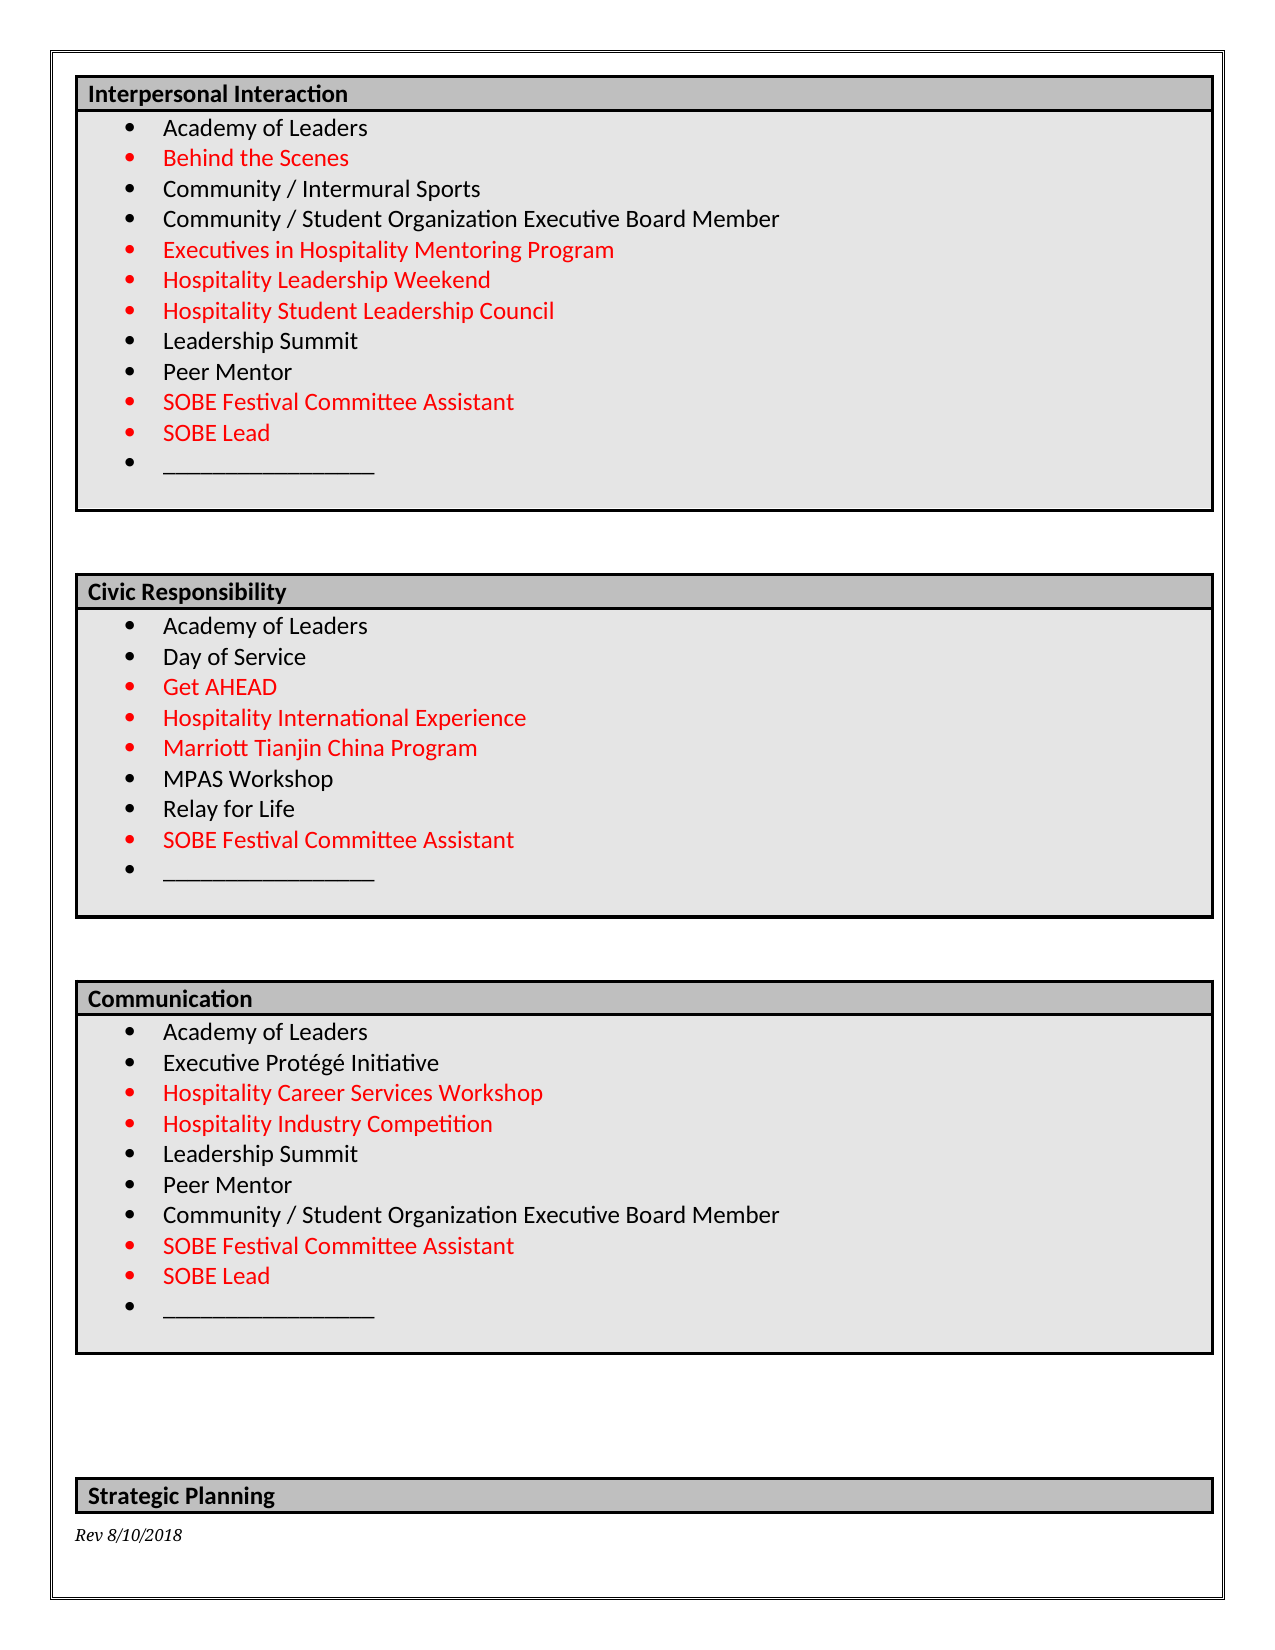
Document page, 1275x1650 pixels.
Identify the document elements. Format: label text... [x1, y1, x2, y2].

table_cell [843, 610, 1211, 915]
table_header Interpersonal Interaction [78, 78, 1211, 109]
table_cell [838, 1016, 1211, 1352]
table_cell Academy of Leaders Behind the Scenes Community / Intermural Sports Community / Student Organization Executive Board Member Executives in Hospitality Mentoring Program Hospitality Leadership Weekend Hospitality Student Leadership Council Leadership Summit Peer Mentor SOBE Festival Committee Assistant SOBE Lead _________________ [78, 112, 838, 508]
table_cell Academy of Leaders Executive Protégé Initiative Hospitality Career Services Workshop Hospitality Industry Competition Leadership Summit Peer Mentor Community / Student Organization Executive Board Member SOBE Festival Committee Assistant SOBE Lead _________________ [78, 1016, 838, 1352]
table_cell Academy of Leaders Day of Service Get AHEAD Hospitality International Experience Marriott Tianjin China Program MPAS Workshop Relay for Life SOBE Festival Committee Assistant _________________ [78, 610, 843, 915]
table_header Communication [78, 983, 1211, 1013]
table_header Civic Responsibility [78, 576, 1211, 607]
table_header Strategic Planning [78, 1480, 1211, 1511]
table_cell [838, 112, 1211, 508]
